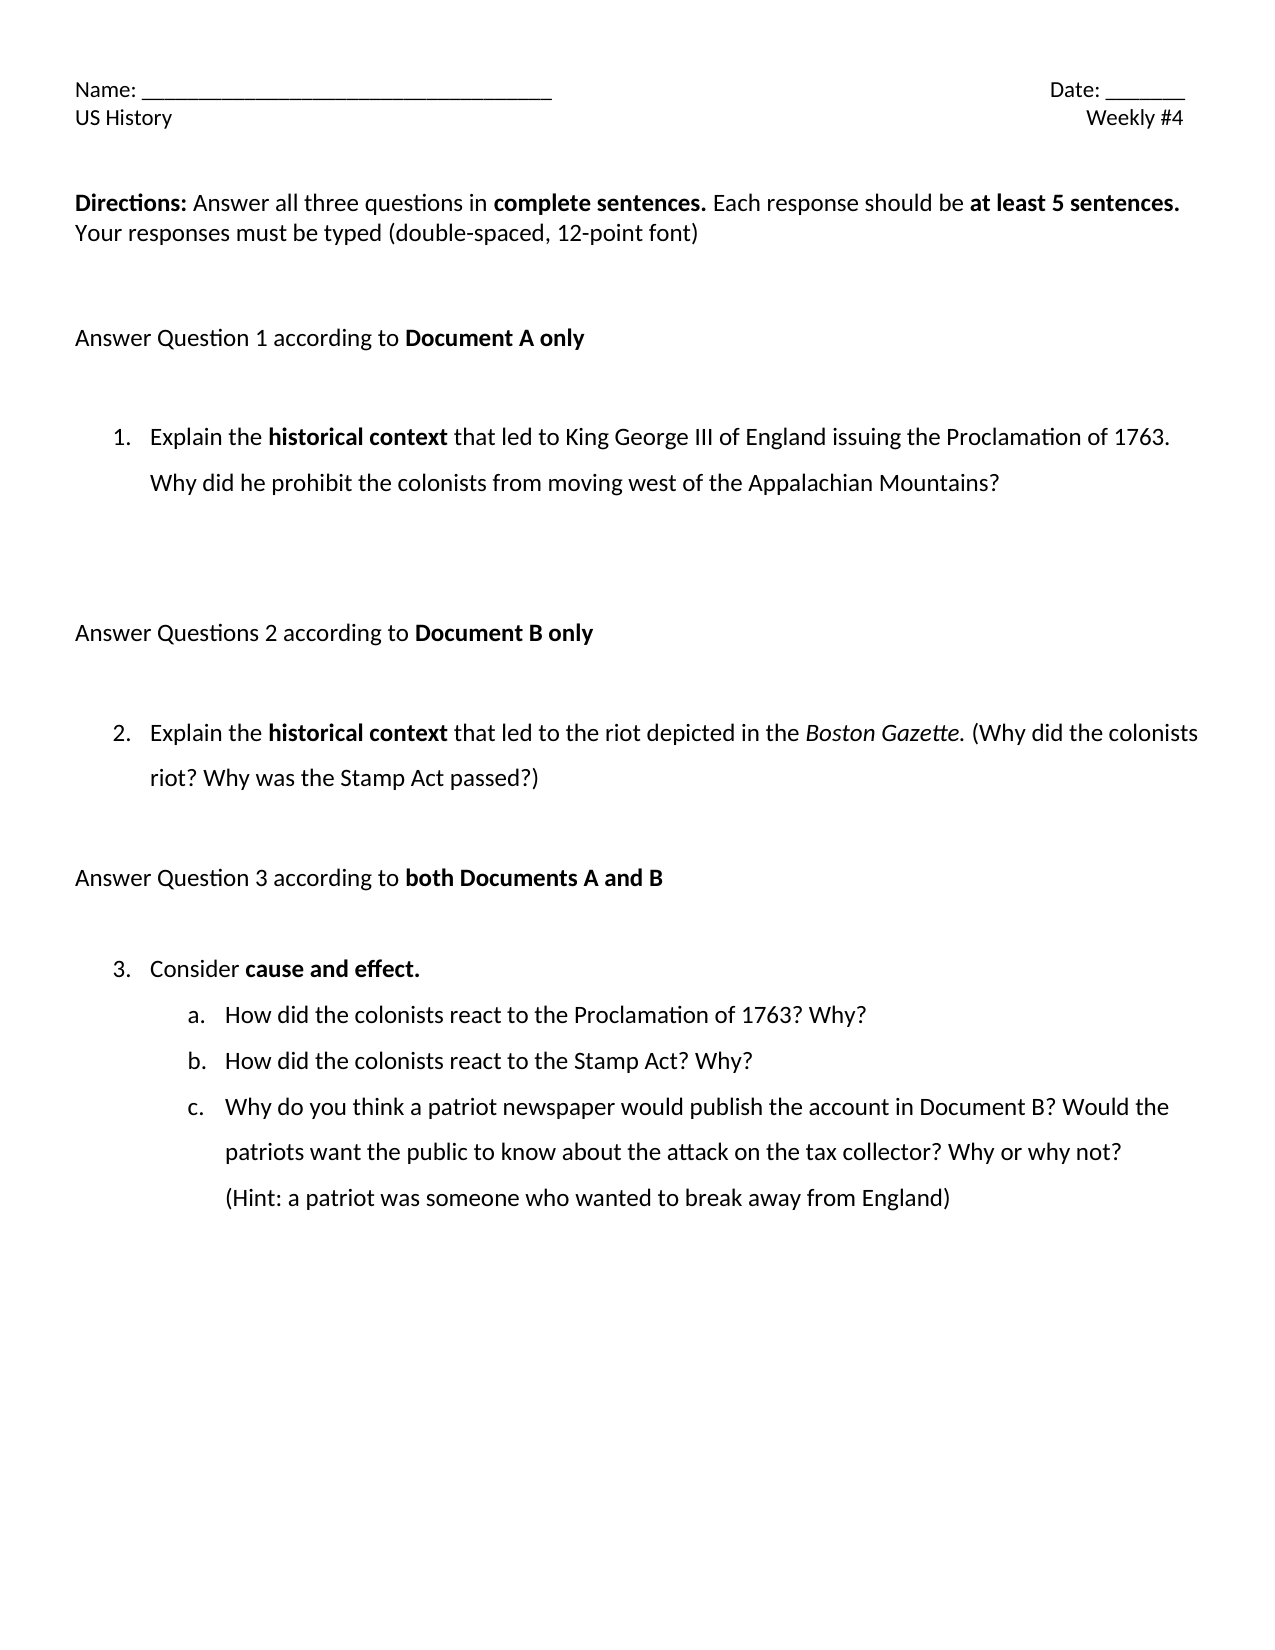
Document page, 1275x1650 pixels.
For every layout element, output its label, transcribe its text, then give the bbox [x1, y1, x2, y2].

list Why do you think a patriot newspaper would publish the account in Document B? Would the patriots want the public to know about the attack on the tax collector? Why or why not? [187, 1091, 1200, 1167]
list How did the colonists react to the Proclamation of 1763? Why? [187, 999, 1200, 1030]
list (Hint: a patriot was someone who wanted to break away from England) [225, 1182, 1200, 1213]
list How did the colonists react to the Stamp Act? Why? [187, 1045, 1200, 1076]
text Answer Questions 2 according to Document B only [75, 617, 1200, 647]
text Name: ____________________________________ Date: _______ [75, 75, 1200, 103]
list Consider cause and effect. [112, 954, 1200, 984]
text Directions: Answer all three questions in complete sentences. Each response should be at least 5 sentences. Your responses must be typed (double-spaced, 12-point font) [75, 187, 1200, 248]
text Answer Question 1 according to Document A only [75, 322, 1200, 352]
text US History Weekly #4 [75, 103, 1200, 131]
list Explain the historical context that led to the riot depicted in the Boston Gazette. (Why did the colonists riot? Why was the Stamp Act passed?) [112, 717, 1200, 793]
text Answer Question 3 according to both Documents A and B [75, 862, 1200, 893]
list Explain the historical context that led to King George III of England issuing the Proclamation of 1763. Why did he prohibit the colonists from moving west of the Appalachian Mountains? [112, 421, 1200, 498]
